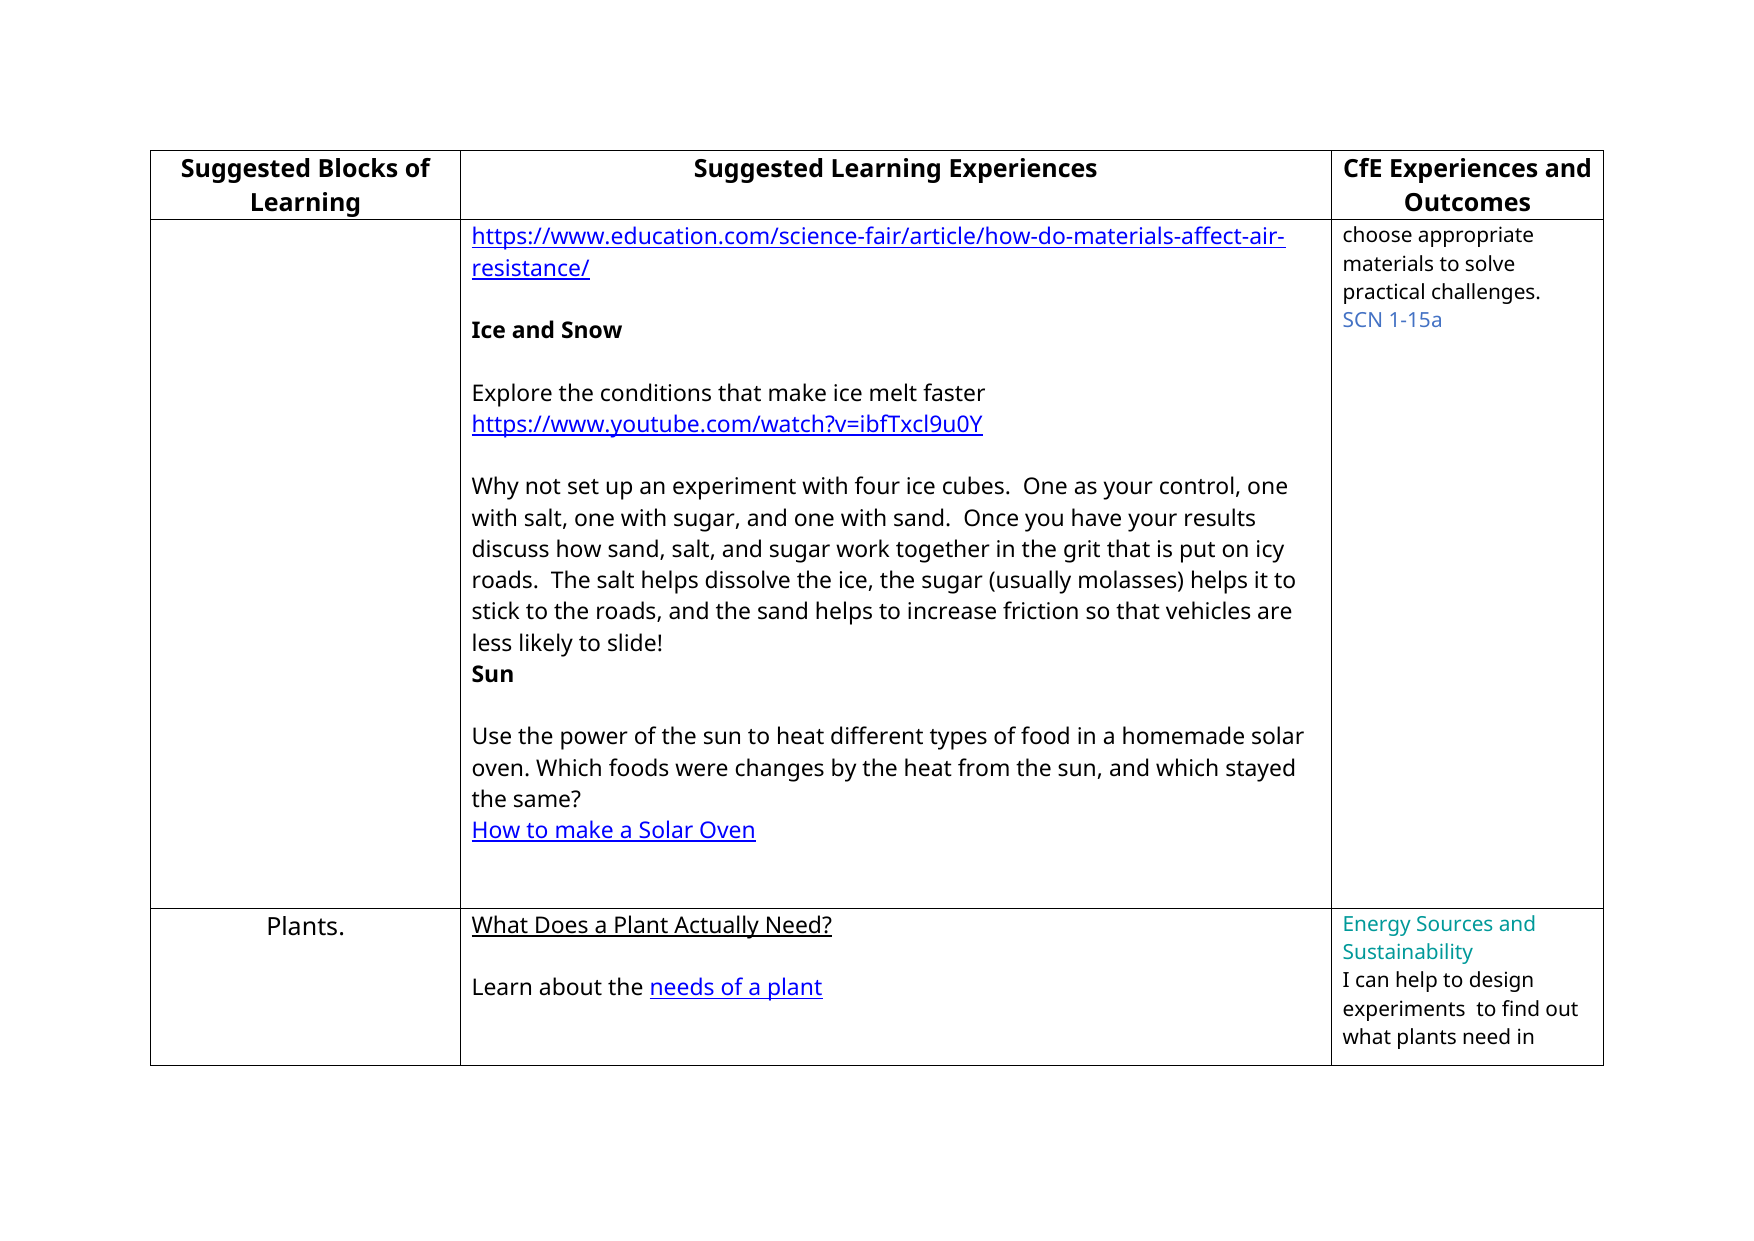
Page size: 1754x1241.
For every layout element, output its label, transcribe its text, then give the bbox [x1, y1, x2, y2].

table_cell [461, 909, 1331, 1065]
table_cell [461, 220, 1331, 908]
table_cell Plants. [151, 909, 460, 1065]
table_header Suggested Blocks of Learning [151, 151, 460, 219]
table_header CfE Experiences and Outcomes [1332, 151, 1603, 219]
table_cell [1332, 220, 1603, 908]
table_header Suggested Learning Experiences [461, 151, 1331, 219]
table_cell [1332, 909, 1603, 1065]
